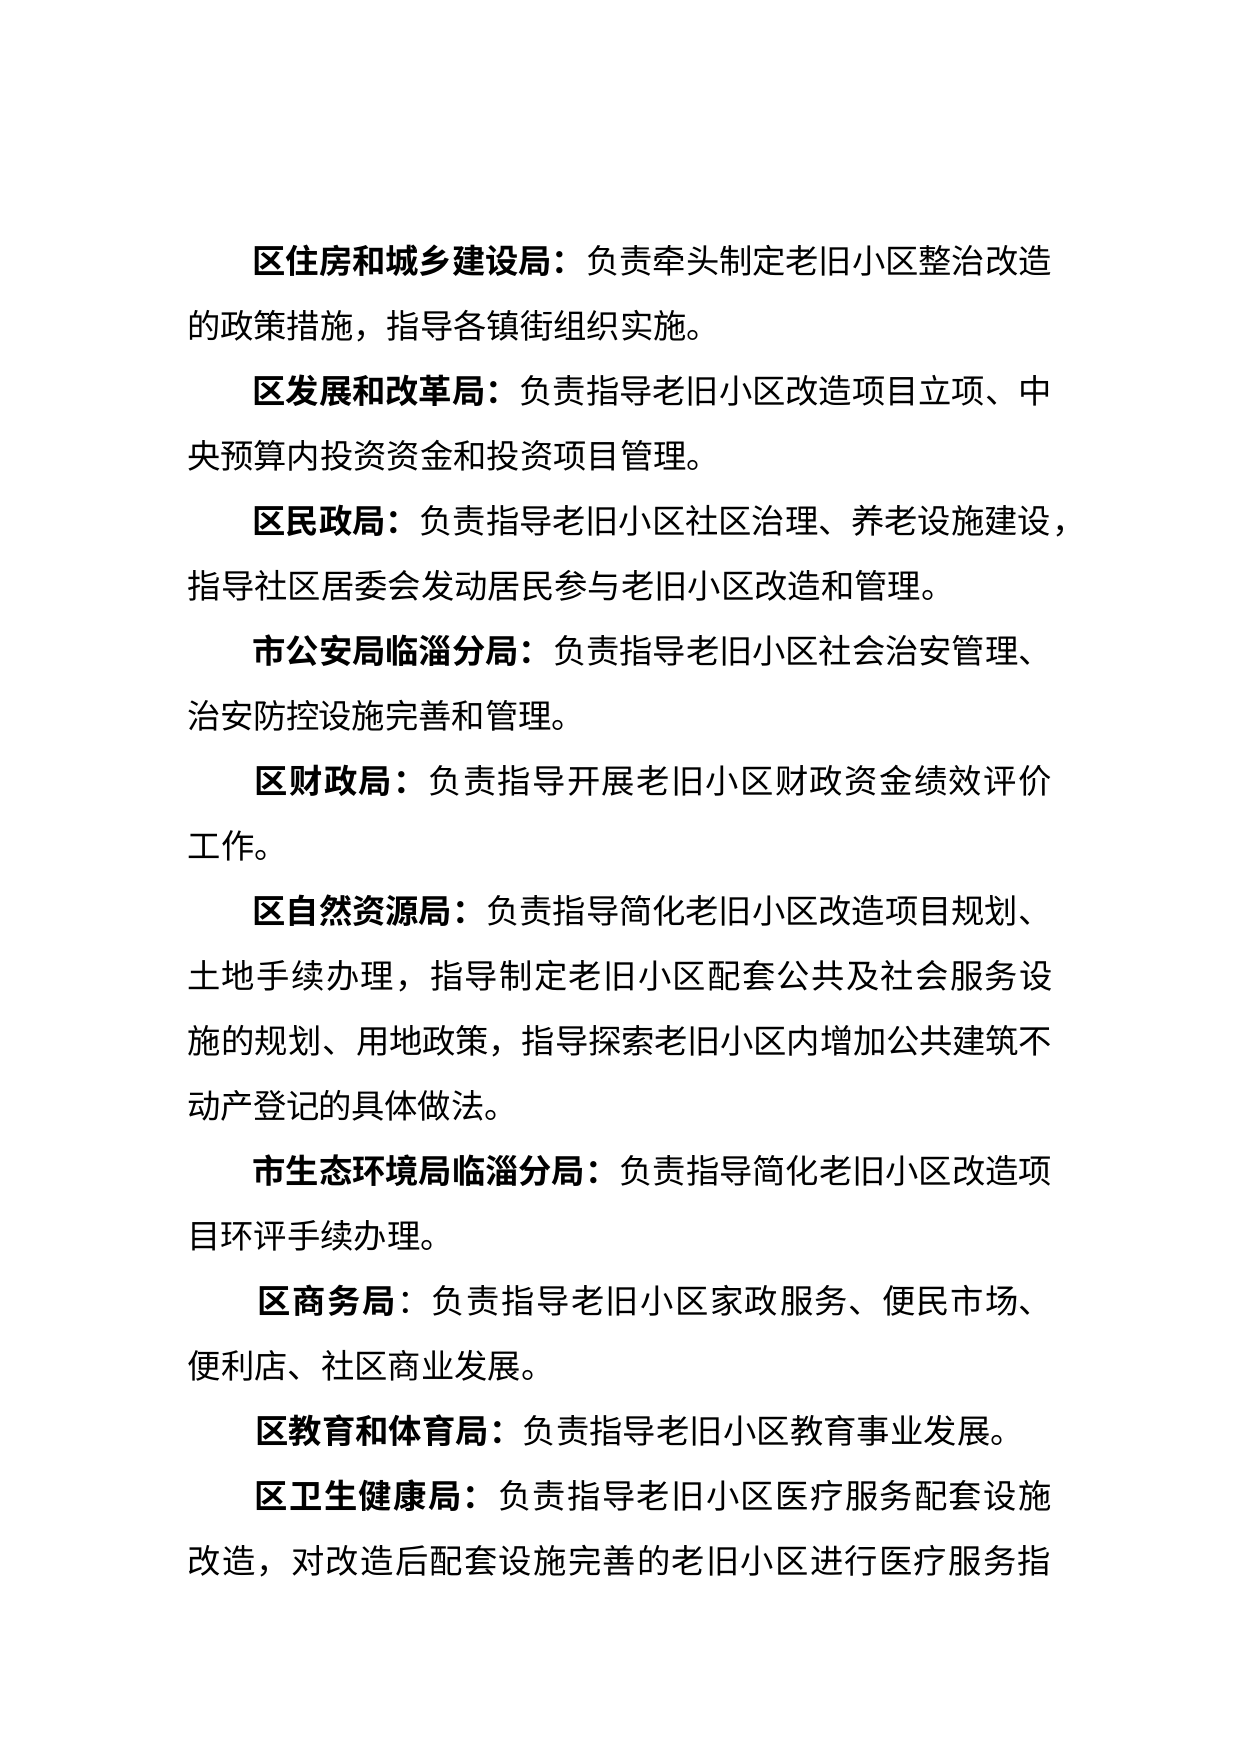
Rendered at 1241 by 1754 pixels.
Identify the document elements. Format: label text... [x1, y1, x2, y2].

text 区发展和改革局：负责指导老旧小区改造项目立项、中央预算内投资资金和投资项目管理。 [187, 357, 1053, 487]
text 区民政局：负责指导老旧小区社区治理、养老设施建设，指导社区居委会发动居民参与老旧小区改造和管理。 [187, 487, 1053, 617]
text 区住房和城乡建设局：负责牵头制定老旧小区整治改造的政策措施，指导各镇街组织实施。 [187, 227, 1053, 357]
text 区商务局：负责指导老旧小区家政服务、便民市场、便利店、社区商业发展。 [187, 1267, 1053, 1397]
text 区教育和体育局：负责指导老旧小区教育事业发展。 [187, 1397, 1053, 1462]
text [187, 1462, 1053, 1592]
text 市生态环境局临淄分局：负责指导简化老旧小区改造项目环评手续办理。 [187, 1137, 1053, 1267]
text 区财政局：负责指导开展老旧小区财政资金绩效评价工作。 [187, 747, 1053, 877]
text 区自然资源局：负责指导简化老旧小区改造项目规划、土地手续办理，指导制定老旧小区配套公共及社会服务设施的规划、用地政策，指导探索老旧小区内增加公共建筑不动产登记的具体做法。 [187, 877, 1053, 1137]
text 市公安局临淄分局：负责指导老旧小区社会治安管理、治安防控设施完善和管理。 [187, 617, 1053, 747]
